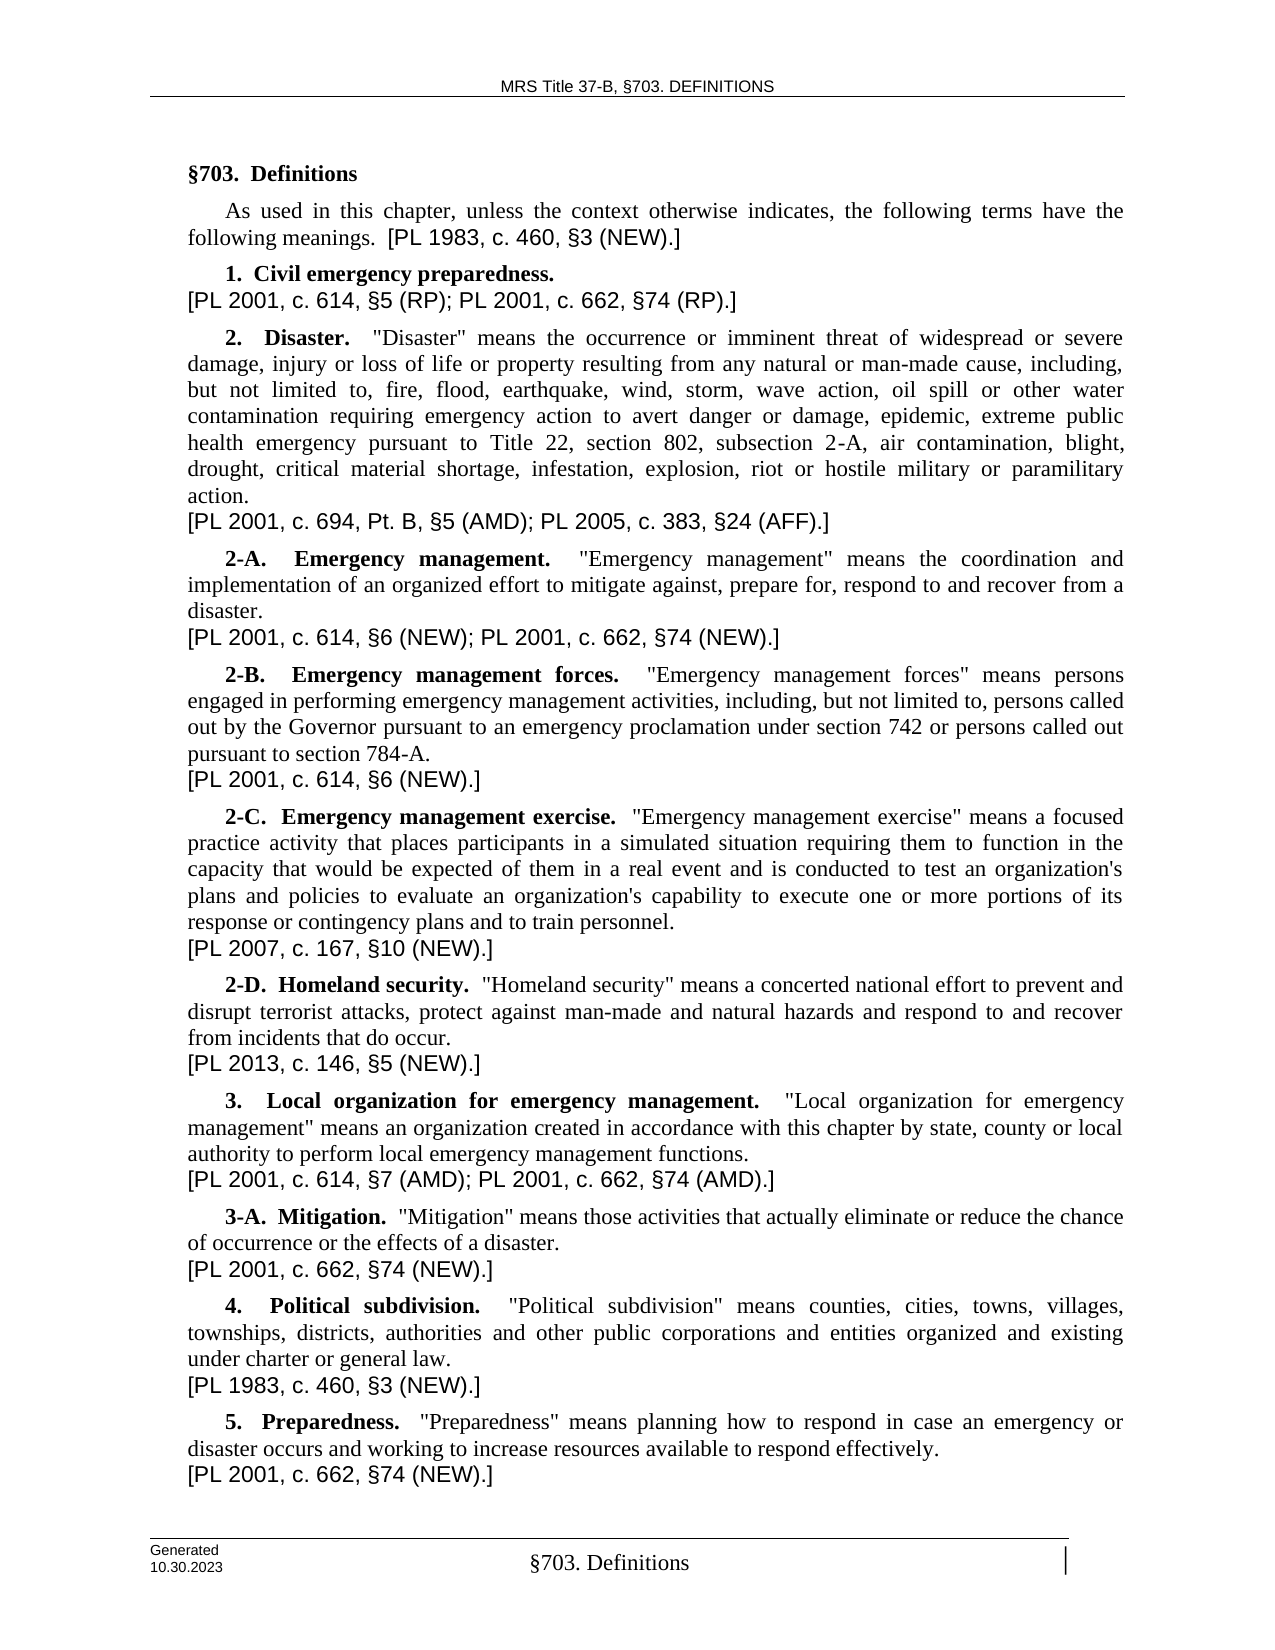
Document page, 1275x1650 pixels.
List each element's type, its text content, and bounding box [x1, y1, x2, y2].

text [PL 2007, c. 167, §10 (NEW).] [187, 934, 1125, 961]
text [PL 1983, c. 460, §3 (NEW).] [187, 1372, 1125, 1398]
text [PL 2001, c. 614, §5 (RP); PL 2001, c. 662, §74 (RP).] [187, 287, 1125, 313]
text 4. Political subdivision. "Political subdivision" means counties, cities, towns, villages, townships, districts, authorities and other public corporations and entities organized and existing under charter or general law. [187, 1292, 1125, 1372]
text 5. Preparedness. "Preparedness" means planning how to respond in case an emergency or disaster occurs and working to increase resources available to respond effectively. [187, 1408, 1125, 1461]
text §703. Definitions [187, 160, 1125, 187]
text 2. Disaster. "Disaster" means the occurrence or imminent threat of widespread or severe damage, injury or loss of life or property resulting from any natural or man-made cause, including, but not limited to, fire, flood, earthquake, wind, storm, wave action, oil spill or other water contamination requiring emergency action to avert danger or damage, epidemic, extreme public health emergency pursuant to Title 22, section 802, subsection 2‑A, air contamination, blight, drought, critical material shortage, infestation, explosion, riot or hostile military or paramilitary action. [187, 323, 1125, 508]
text 1. Civil emergency preparedness. [187, 260, 1125, 287]
text [PL 2001, c. 662, §74 (NEW).] [187, 1461, 1125, 1487]
text 2-A. Emergency management. "Emergency management" means the coordination and implementation of an organized effort to mitigate against, prepare for, respond to and recover from a disaster. [187, 545, 1125, 624]
text 3. Local organization for emergency management. "Local organization for emergency management" means an organization created in accordance with this chapter by state, county or local authority to perform local emergency management functions. [187, 1087, 1125, 1166]
text 2-C. Emergency management exercise. "Emergency management exercise" means a focused practice activity that places participants in a simulated situation requiring them to function in the capacity that would be expected of them in a real event and is conducted to test an organization's plans and policies to evaluate an organization's capability to execute one or more portions of its response or contingency plans and to train personnel. [187, 803, 1125, 934]
text 3-A. Mitigation. "Mitigation" means those activities that actually eliminate or reduce the chance of occurrence or the effects of a disaster. [187, 1203, 1125, 1256]
text [PL 2013, c. 146, §5 (NEW).] [187, 1050, 1125, 1077]
text [PL 2001, c. 662, §74 (NEW).] [187, 1256, 1125, 1282]
text [PL 2001, c. 614, §6 (NEW); PL 2001, c. 662, §74 (NEW).] [187, 624, 1125, 650]
text [PL 2001, c. 694, Pt. B, §5 (AMD); PL 2005, c. 383, §24 (AFF).] [187, 508, 1125, 534]
text 2-B. Emergency management forces. "Emergency management forces" means persons engaged in performing emergency management activities, including, but not limited to, persons called out by the Governor pursuant to an emergency proclamation under section 742 or persons called out pursuant to section 784‑A. [187, 661, 1125, 766]
text 2-D. Homeland security. "Homeland security" means a concerted national effort to prevent and disrupt terrorist attacks, protect against man-made and natural hazards and respond to and recover from incidents that do occur. [187, 971, 1125, 1050]
text [PL 2001, c. 614, §6 (NEW).] [187, 766, 1125, 792]
text [PL 2001, c. 614, §7 (AMD); PL 2001, c. 662, §74 (AMD).] [187, 1166, 1125, 1193]
text As used in this chapter, unless the context otherwise indicates, the following terms have the following meanings. [PL 1983, c. 460, §3 (NEW).] [187, 197, 1125, 250]
